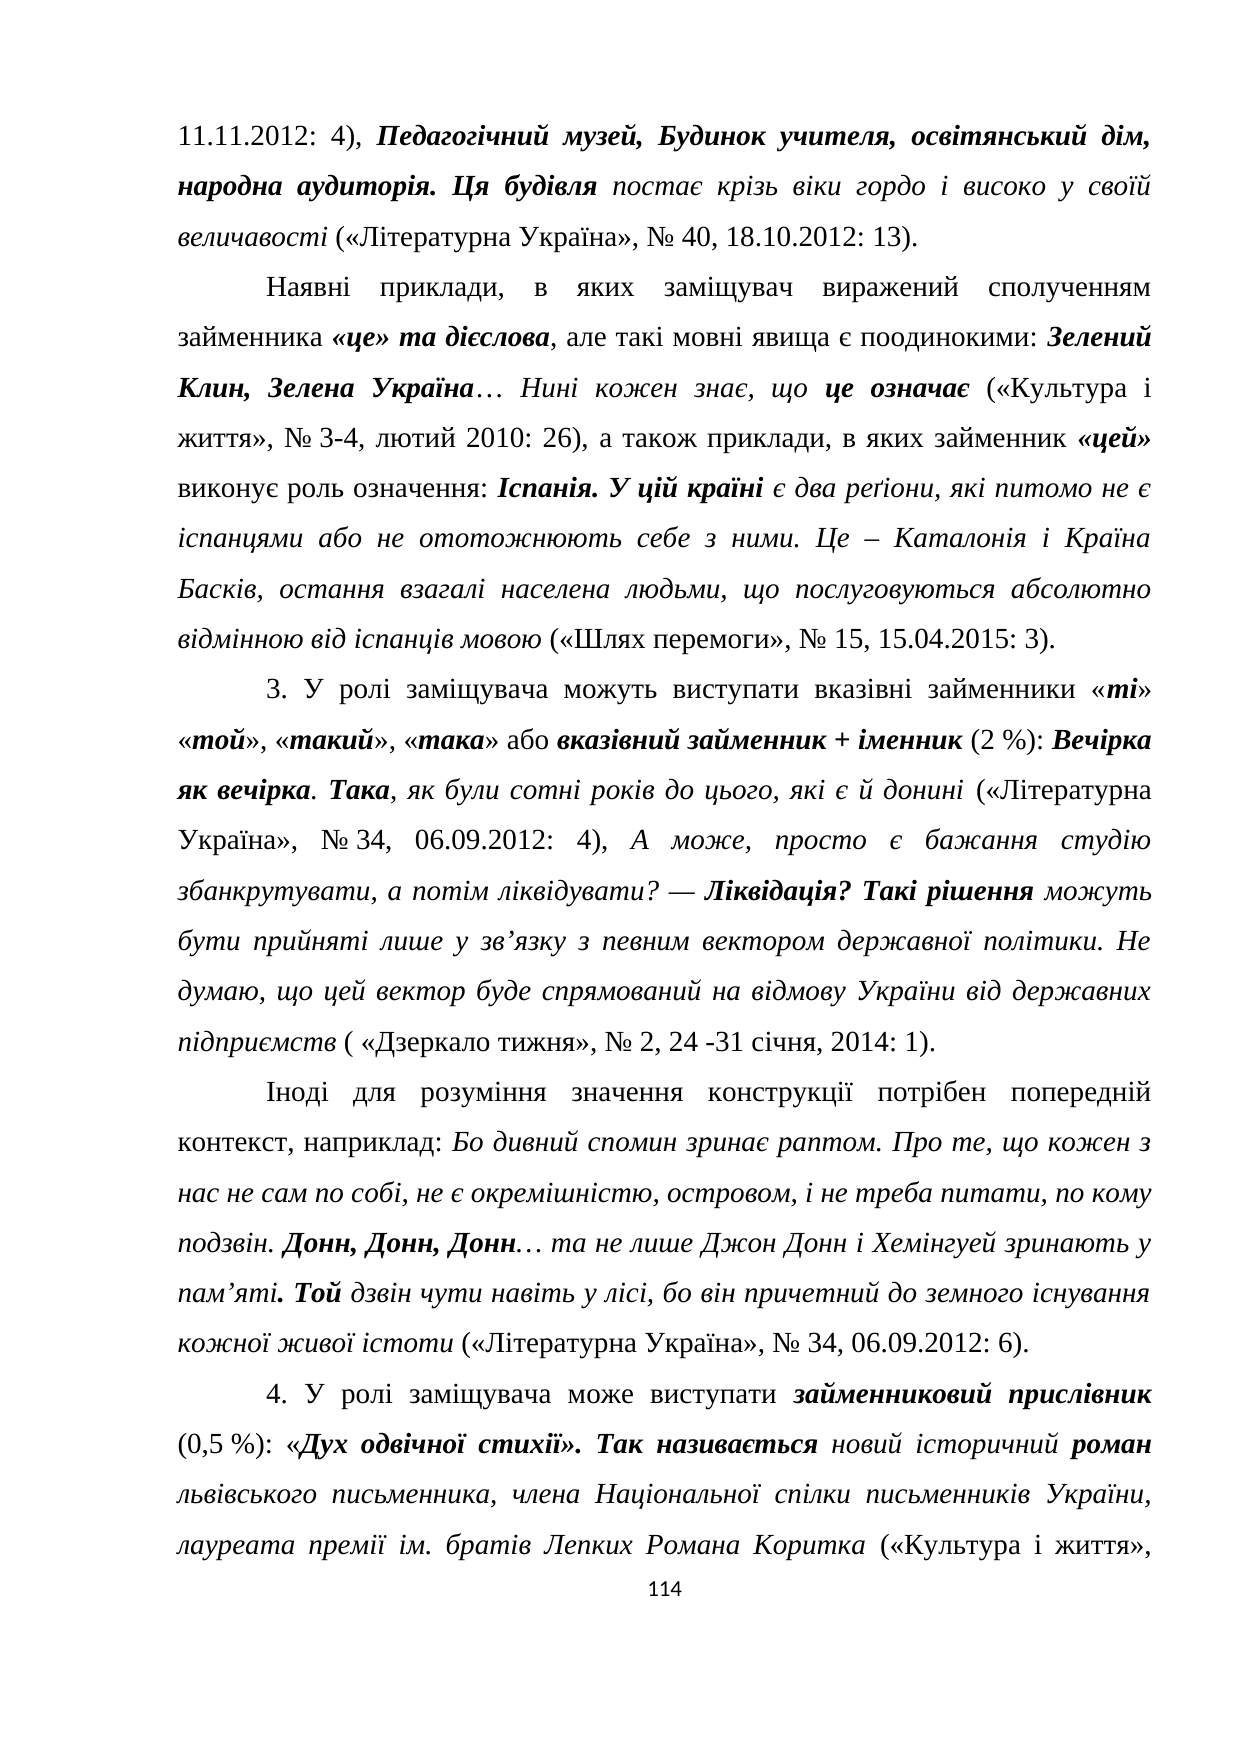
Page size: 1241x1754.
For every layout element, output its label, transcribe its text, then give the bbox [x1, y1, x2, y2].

text 3. У ролі заміщувача можуть виступати вказівні займенники «ті» «той», «такий», «така» або вказівний займенник + іменник (2 %): Вечірка як вечірка. Така, як були сотні років до цього, які є й донині («Літературна Україна», № 34, 06.09.2012: 4), А може, просто є бажання студію збанкрутувати, а потім ліквідувати? — Ліквідація? Такі рішення можуть бути прийняті лише у зв’язку з певним вектором державної політики. Не думаю, що цей вектор буде спрямований на відмову України від державних підприємств ( «Дзеркало тижня», № 2, 24 -31 січня, 2014: 1). [177, 672, 1152, 1057]
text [177, 118, 1152, 252]
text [177, 1376, 1152, 1560]
text Іноді для розуміння значення конструкції потрібен попередній контекст, наприклад: Бо дивний спомин зринає раптом. Про те, що кожен з нас не сам по собі, не є окремішністю, островом, і не треба питати, по кому подзвін. Донн, Донн, Донн… та не лише Джон Донн і Хемінгуей зринають у пам’яті. Той дзвін чути навіть у лісі, бо він причетний до земного існування кожної живої істоти («Літературна Україна», № 34, 06.09.2012: 6). [177, 1074, 1152, 1359]
text Наявні приклади, в яких заміщувач виражений сполученням займенника «це» та дієслова, але такі мовні явища є поодинокими: Зелений Клин, Зелена Україна… Нині кожен знає, що це означає («Культура і життя», № 3-4, лютий 2010: 26), а також приклади, в яких займенник «цей» виконує роль означення: Іспанія. У цій країні є два реґіони, які питомо не є іспанцями або не ототожнюють себе з ними. Це – Каталонія і Країна Басків, остання взагалі населена людьми, що послуговуються абсолютно відмінною від іспанців мовою («Шлях перемоги», № 15, 15.04.2015: 3). [177, 269, 1152, 655]
